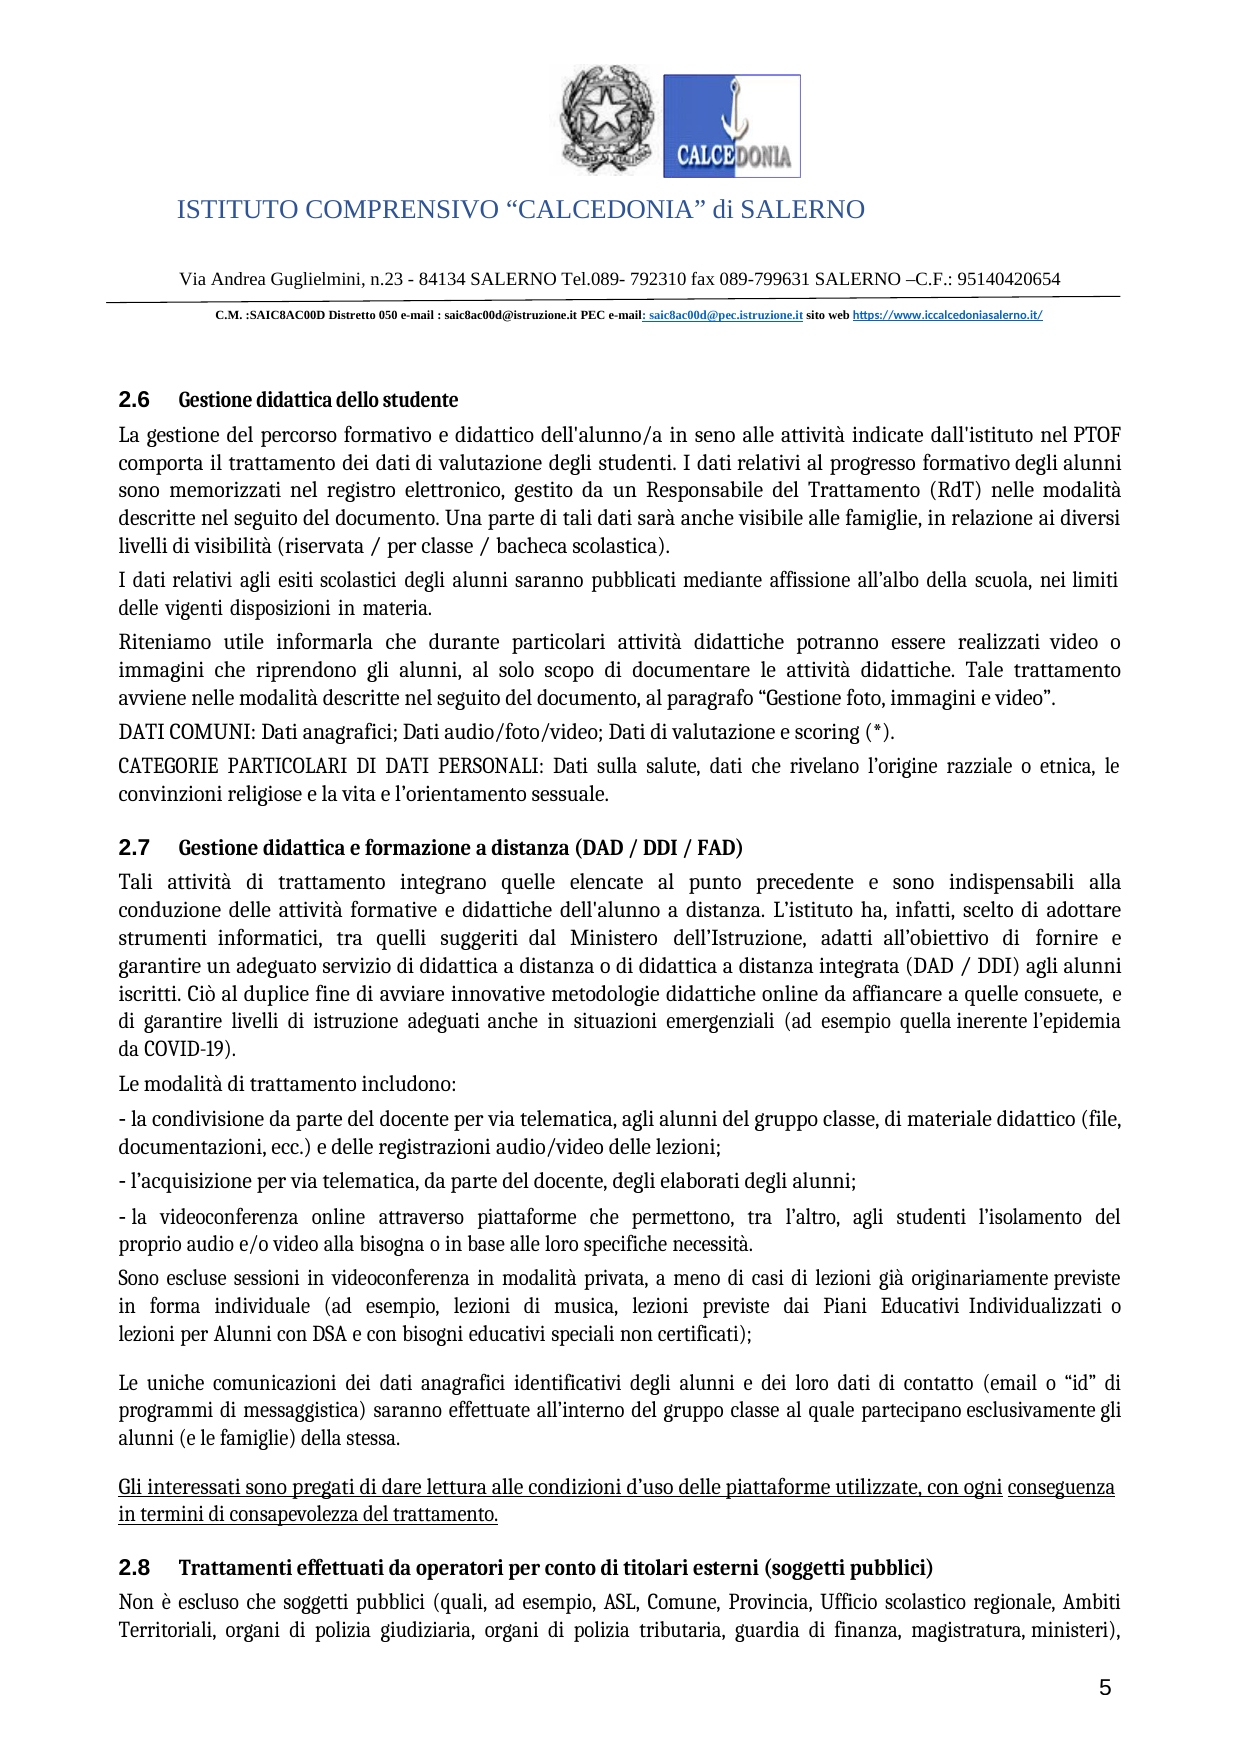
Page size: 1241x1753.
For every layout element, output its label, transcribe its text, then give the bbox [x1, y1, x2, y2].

subtitle Trattamenti effettuati da operatori per conto di titolari esterni (soggetti pubblici) [118, 1554, 940, 1581]
text Tali attività di trattamento integrano quelle elencate al punto precedente e sono indispensabili alla conduzione delle attività formative e didattiche dell'alunno a distanza. L’istituto ha, infatti, scelto di adottare strumenti informatici, tra quelli suggeriti dal Ministero dell’Istruzione, adatti all’obiettivo di fornire e garantire un adeguato servizio di didattica a distanza o di didattica a distanza integrata (DAD / DDI) agli alunni iscritti. Ciò al duplice fine di avviare innovative metodologie didattiche online da affiancare a quelle consuete, e di garantire livelli di istruzione adeguati anche in situazioni emergenziali (ad esempio quella inerente l’epidemia da COVID-19). [118, 869, 1122, 1063]
subtitle Gestione didattica dello studente [118, 386, 493, 413]
text La gestione del percorso formativo e didattico dell'alunno/a in seno alle attività indicate dall'istituto nel PTOF comporta il trattamento dei dati di valutazione degli studenti. I dati relativi al progresso formativo degli alunni sono memorizzati nel registro elettronico, gestito da un Responsabile del Trattamento (RdT) nelle modalità descritte nel seguito del documento. Una parte di tali dati sarà anche visibile alle famiglie, in relazione ai diversi livelli di visibilità (riservata / per classe / bacheca scolastica). [118, 421, 1122, 559]
text Le uniche comunicazioni dei dati anagrafici identificativi degli alunni e dei loro dati di contatto (email o “id” di programmi di messaggistica) saranno effettuate all’interno del gruppo classe al quale partecipano esclusivamente gli alunni (e le famiglie) della stessa. [118, 1369, 1122, 1451]
text Le modalità di trattamento includono: [118, 1071, 471, 1097]
text DATI COMUNI: Dati anagrafici; Dati audio/foto/video; Dati di valutazione e scoring (*). [118, 719, 913, 745]
list la videoconferenza online attraverso piattaforme che permettono, tra l’altro, agli studenti l’isolamento del proprio audio e/o video alla bisogna o in base alle loro specifiche necessità. [118, 1203, 1121, 1257]
text I dati relativi agli esiti scolastici degli alunni saranno pubblicati mediante affissione all’albo della scuola, nei limiti delle vigenti disposizioni in materia. [118, 567, 1119, 621]
text Sono escluse sessioni in videoconferenza in modalità privata, a meno di casi di lezioni già originariamente previste in forma individuale (ad esempio, lezioni di musica, lezioni previste dai Piani Educativi Individualizzati o lezioni per Alunni con DSA e con bisogni educativi speciali non certificati); [118, 1265, 1121, 1347]
text Riteniamo utile informarla che durante particolari attività didattiche potranno essere realizzati video o immagini che riprendono gli alunni, al solo scopo di documentare le attività didattiche. Tale trattamento avviene nelle modalità descritte nel seguito del documento, al paragrafo “Gestione foto, immagini e video”. [118, 629, 1121, 711]
picture [549, 64, 801, 178]
list l’acquisizione per via telematica, da parte del docente, degli elaborati degli alunni; [118, 1167, 891, 1195]
list la condivisione da parte del docente per via telematica, agli alunni del gruppo classe, di materiale didattico (file, documentazioni, ecc.) e delle registrazioni audio/video delle lezioni; [118, 1105, 1121, 1160]
subtitle Gestione didattica e formazione a distanza (DAD / DDI / FAD) [118, 834, 755, 861]
text Gli interessati sono pregati di dare lettura alle condizioni d’uso delle piattaforme utilizzate, con ogni conseguenza in termini di consapevolezza del trattamento. [118, 1473, 1115, 1527]
text CATEGORIE PARTICOLARI DI DATI PERSONALI: Dati sulla salute, dati che rivelano l’origine razziale o etnica, le convinzioni religiose e la vita e l’orientamento sessuale. [118, 753, 1119, 807]
